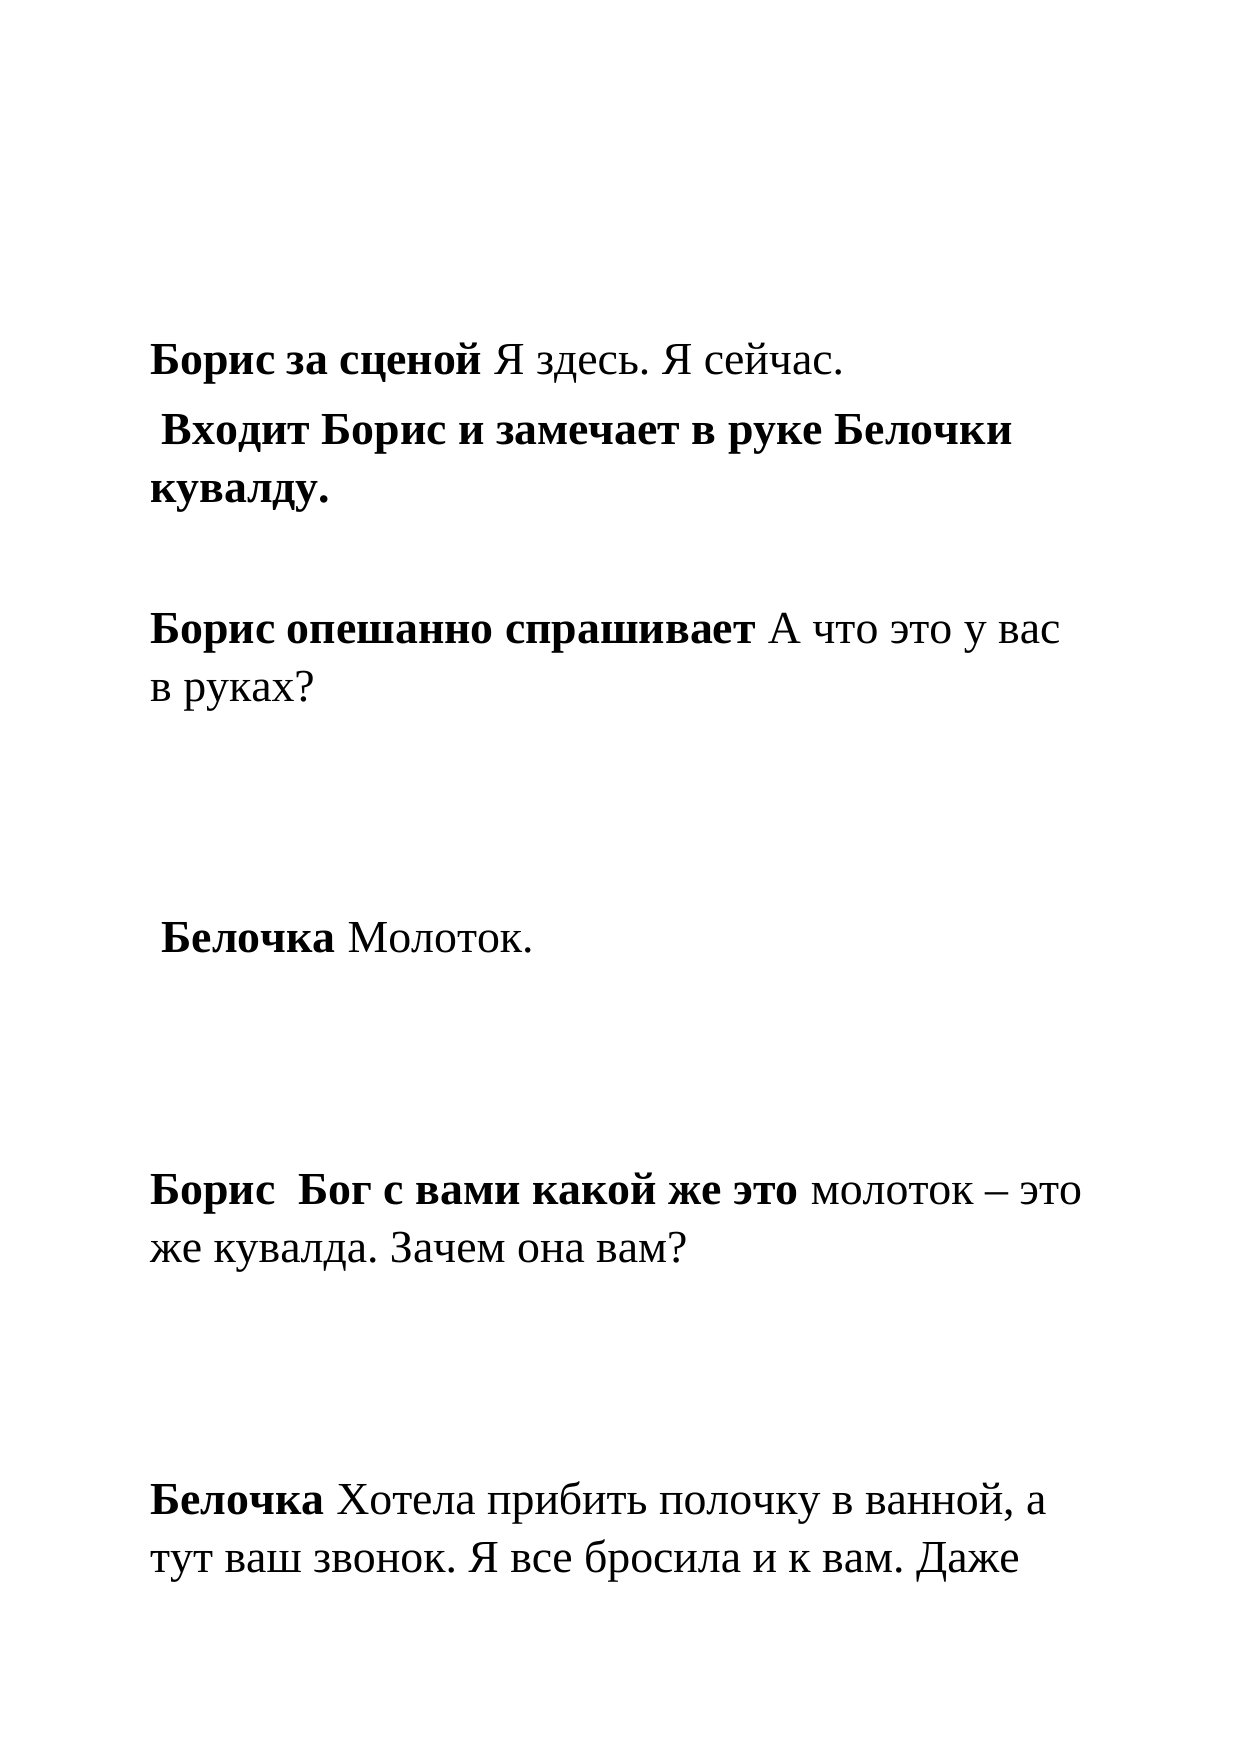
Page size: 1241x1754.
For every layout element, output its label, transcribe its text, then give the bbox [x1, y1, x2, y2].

text Белочка Молоток. [150, 910, 1090, 963]
text Борис Бог с вами какой же это молоток – это же кувалда. Зачем она вам? [150, 1162, 1090, 1272]
text Борис за сценой Я здесь. Я сейчас. [150, 331, 1090, 384]
text Входит Борис и замечает в руке Белочки кувалду. [150, 402, 1090, 512]
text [150, 1471, 1090, 1582]
text Борис опешанно спрашивает А что это у вас в руках? [150, 600, 1090, 711]
